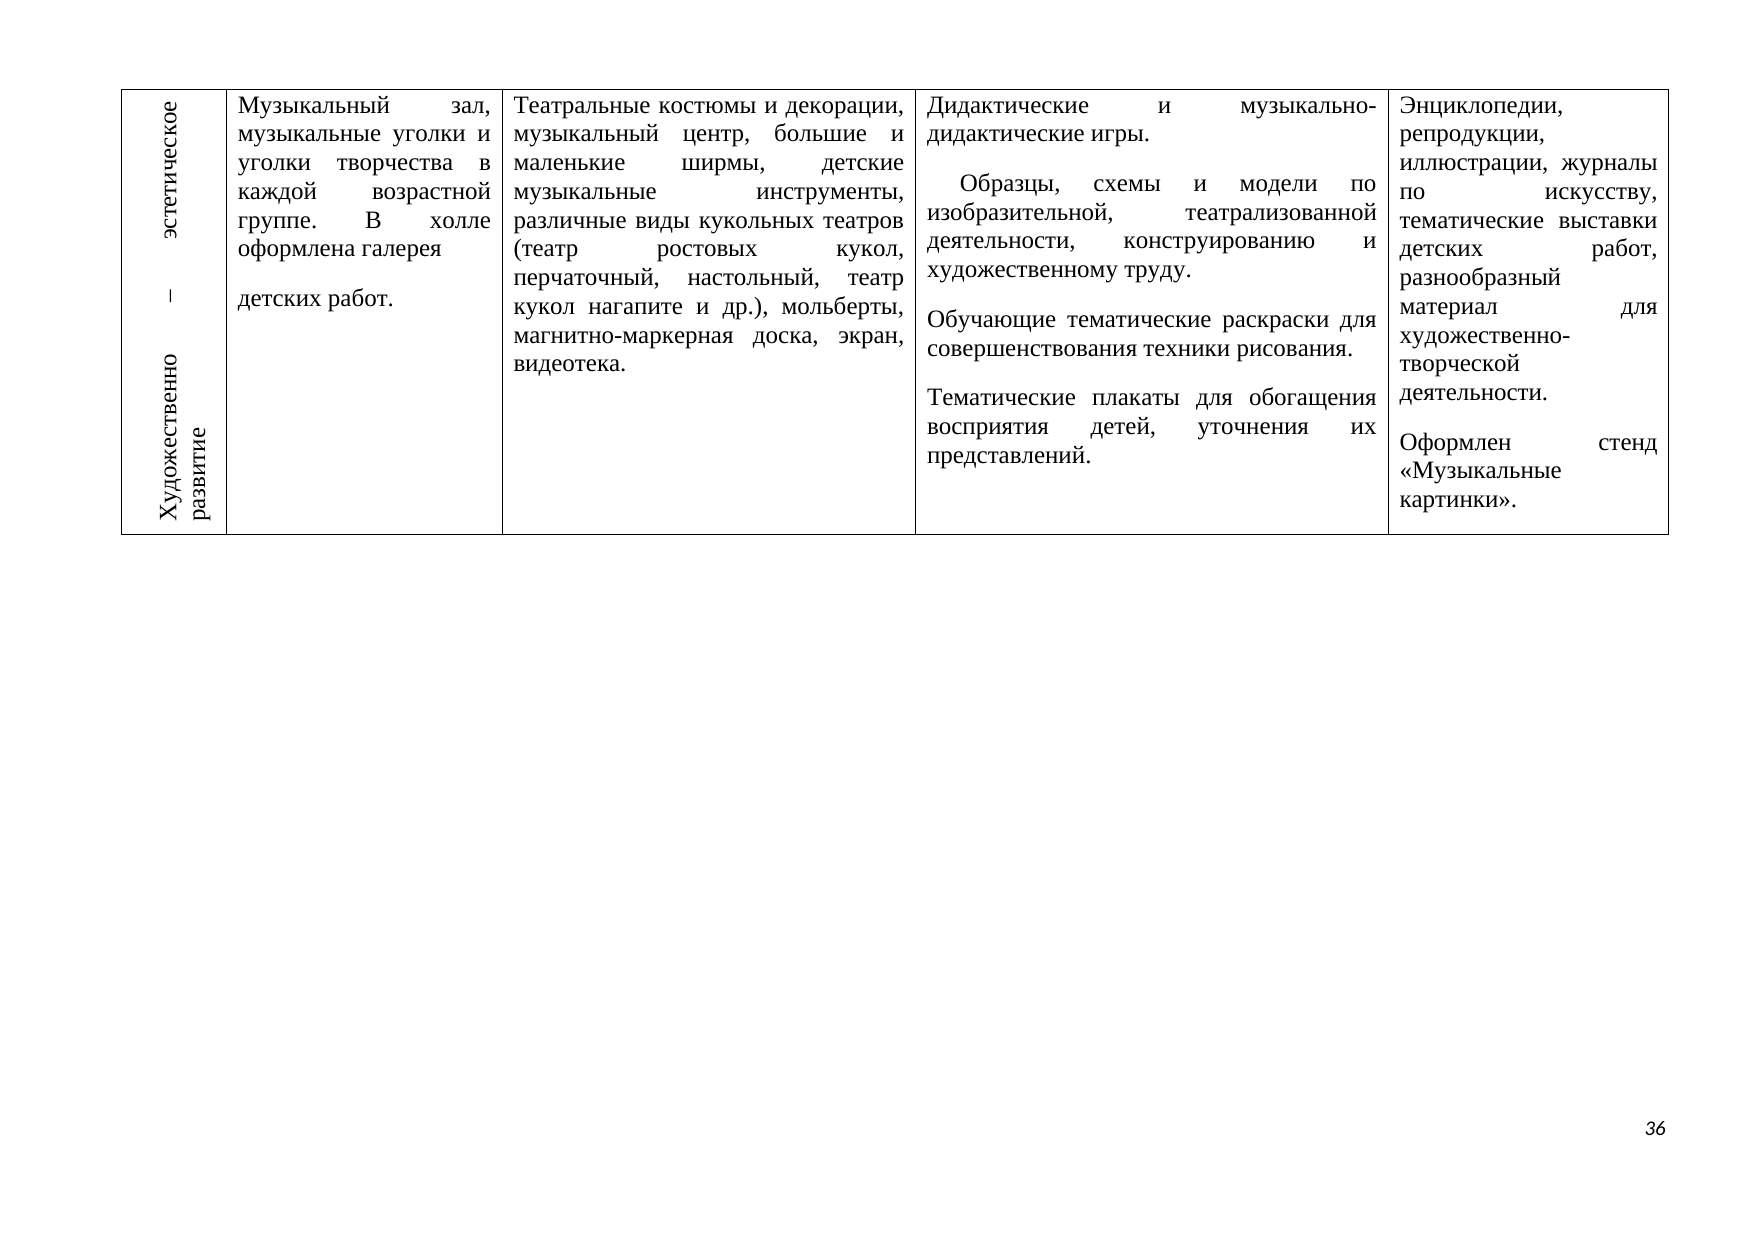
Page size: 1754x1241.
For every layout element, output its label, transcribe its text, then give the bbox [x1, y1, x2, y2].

table_cell Музыкальный зал, музыкальные уголки и уголки творчества в каждой возрастной группе. В холле оформлена галерея детских работ. [227, 90, 502, 534]
table_cell Художественно – эстетическое развитие [122, 90, 226, 534]
table_cell Дидактические и музыкально-дидактические игры. Образцы, схемы и модели по изобразительной, театрализованной деятельности, конструированию и художественному труду. Обучающие тематические раскраски для совершенствования техники рисования. Тематические плакаты для обогащения восприятия детей, уточнения их представлений. [916, 90, 1388, 534]
table_cell Театральные костюмы и декорации, музыкальный центр, большие и маленькие ширмы, детские музыкальные инструменты, различные виды кукольных театров (театр ростовых кукол, перчаточный, настольный, театр кукол нагапите и др.), мольберты, магнитно-маркерная доска, экран, видеотека. [503, 90, 915, 534]
table_cell Энциклопедии, репродукции, иллюстрации, журналы по искусству, тематические выставки детских работ, разнообразный материал для художественно-творческой деятельности. Оформлен стенд «Музыкальные картинки». [1389, 90, 1668, 534]
